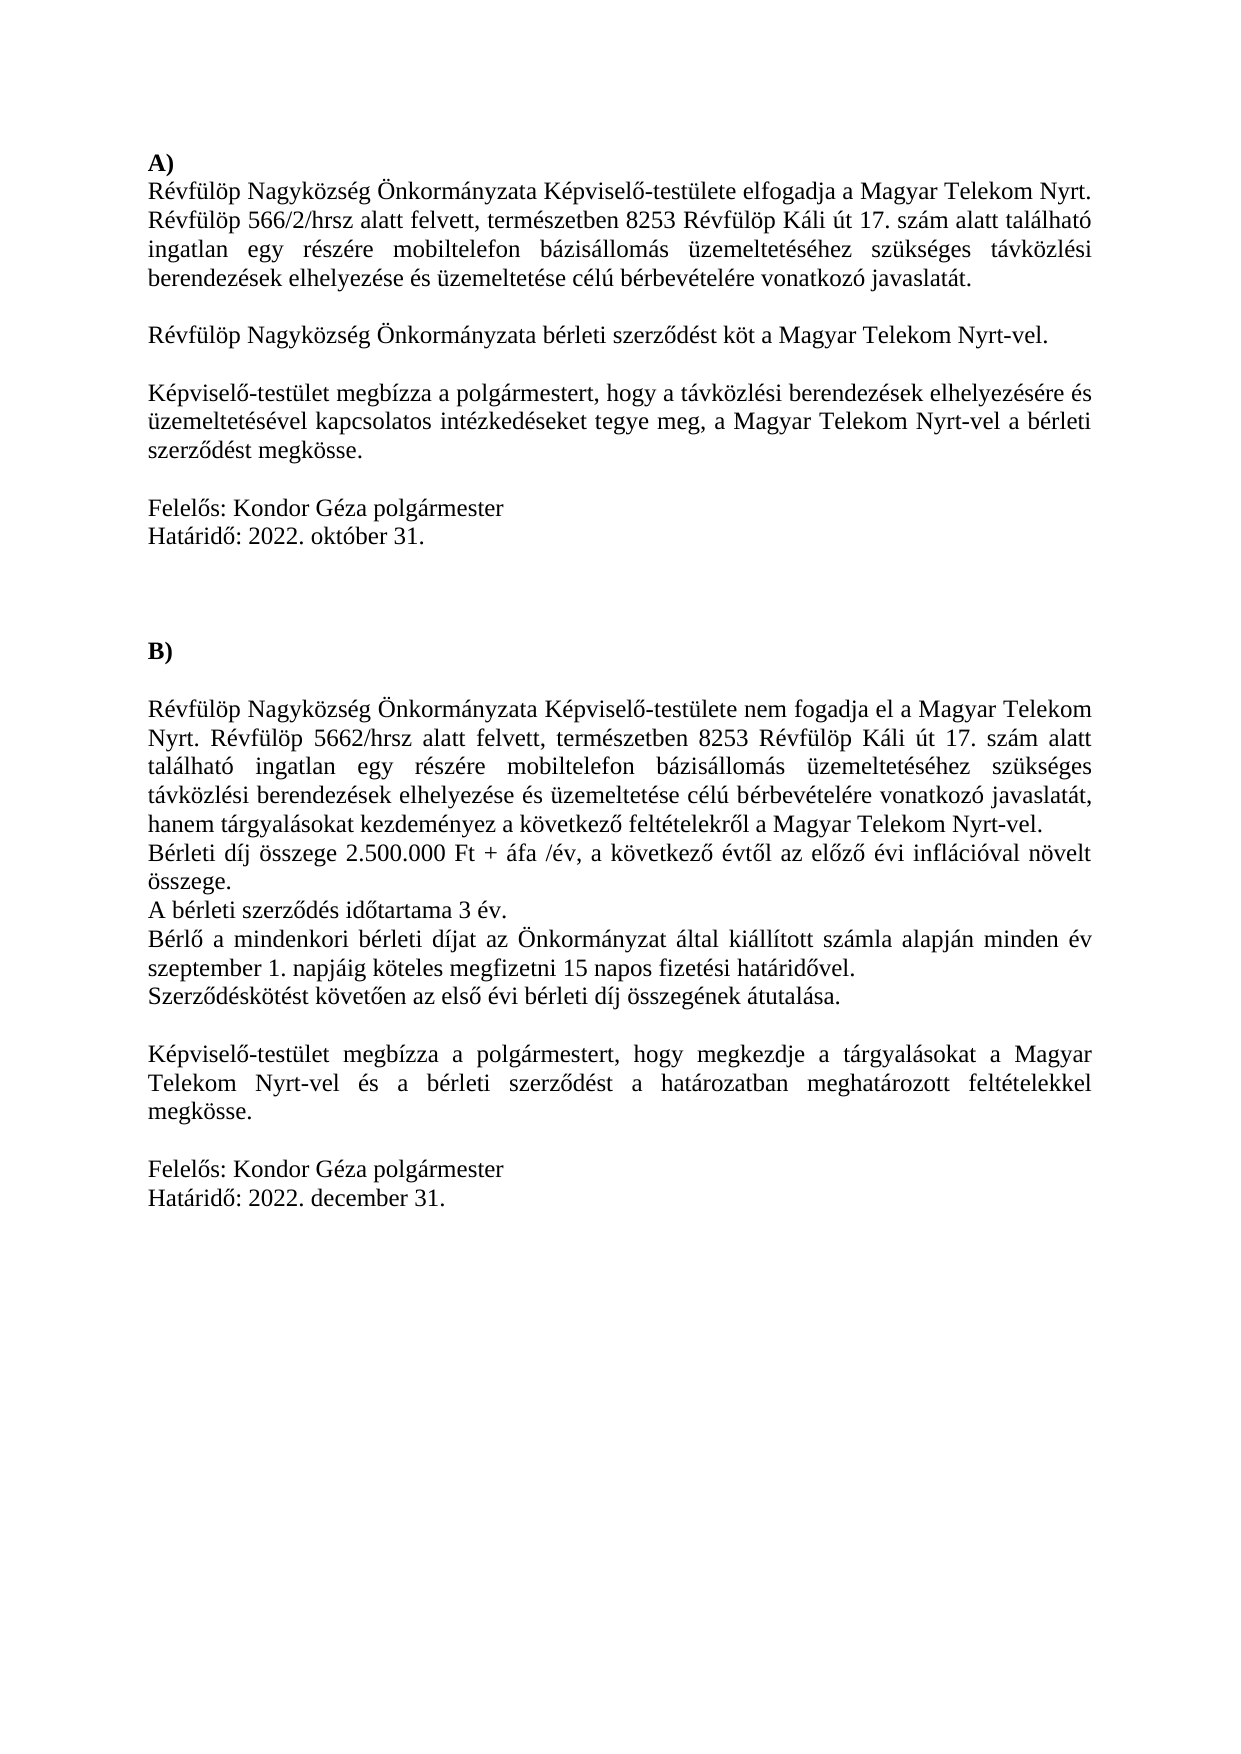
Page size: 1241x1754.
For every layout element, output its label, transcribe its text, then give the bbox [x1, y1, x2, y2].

text Bérleti díj összege 2.500.000 Ft + áfa /év, a következő évtől az előző évi inflációval növelt összege. [148, 838, 1093, 895]
text Képviselő-testület megbízza a polgármestert, hogy a távközlési berendezések elhelyezésére és üzemeltetésével kapcsolatos intézkedéseket tegye meg, a Magyar Telekom Nyrt-vel a bérleti szerződést megkösse. [148, 378, 1093, 464]
text A) [148, 148, 1093, 176]
text Felelős: Kondor Géza polgármester [148, 493, 1093, 521]
text Révfülöp Nagyközség Önkormányzata Képviselő-testülete nem fogadja el a Magyar Telekom Nyrt. Révfülöp 5662/hrsz alatt felvett, természetben 8253 Révfülöp Káli út 17. szám alatt található ingatlan egy részére mobiltelefon bázisállomás üzemeltetéséhez szükséges távközlési berendezések elhelyezése és üzemeltetése célú bérbevételére vonatkozó javaslatát, hanem tárgyalásokat kezdeményez a következő feltételekről a Magyar Telekom Nyrt-vel. [148, 694, 1093, 838]
text Felelős: Kondor Géza polgármester [148, 1154, 1093, 1183]
text Révfülöp Nagyközség Önkormányzata Képviselő-testülete elfogadja a Magyar Telekom Nyrt. Révfülöp 566/2/hrsz alatt felvett, természetben 8253 Révfülöp Káli út 17. szám alatt található ingatlan egy részére mobiltelefon bázisállomás üzemeltetéséhez szükséges távközlési berendezések elhelyezése és üzemeltetése célú bérbevételére vonatkozó javaslatát. [148, 176, 1093, 291]
text Határidő: 2022. december 31. [148, 1183, 1093, 1211]
text Határidő: 2022. október 31. [148, 521, 1093, 550]
text Szerződéskötést követően az első évi bérleti díj összegének átutalása. [148, 981, 1093, 1010]
text A bérleti szerződés időtartama 3 év. [148, 895, 1093, 924]
text Bérlő a mindenkori bérleti díjat az Önkormányzat által kiállított számla alapján minden év szeptember 1. napjáig köteles megfizetni 15 napos fizetési határidővel. [148, 924, 1093, 981]
text Révfülöp Nagyközség Önkormányzata bérleti szerződést köt a Magyar Telekom Nyrt-vel. [148, 320, 1093, 349]
text Képviselő-testület megbízza a polgármestert, hogy megkezdje a tárgyalásokat a Magyar Telekom Nyrt-vel és a bérleti szerződést a határozatban meghatározott feltételekkel megkösse. [148, 1039, 1093, 1125]
text B) [148, 636, 1093, 665]
